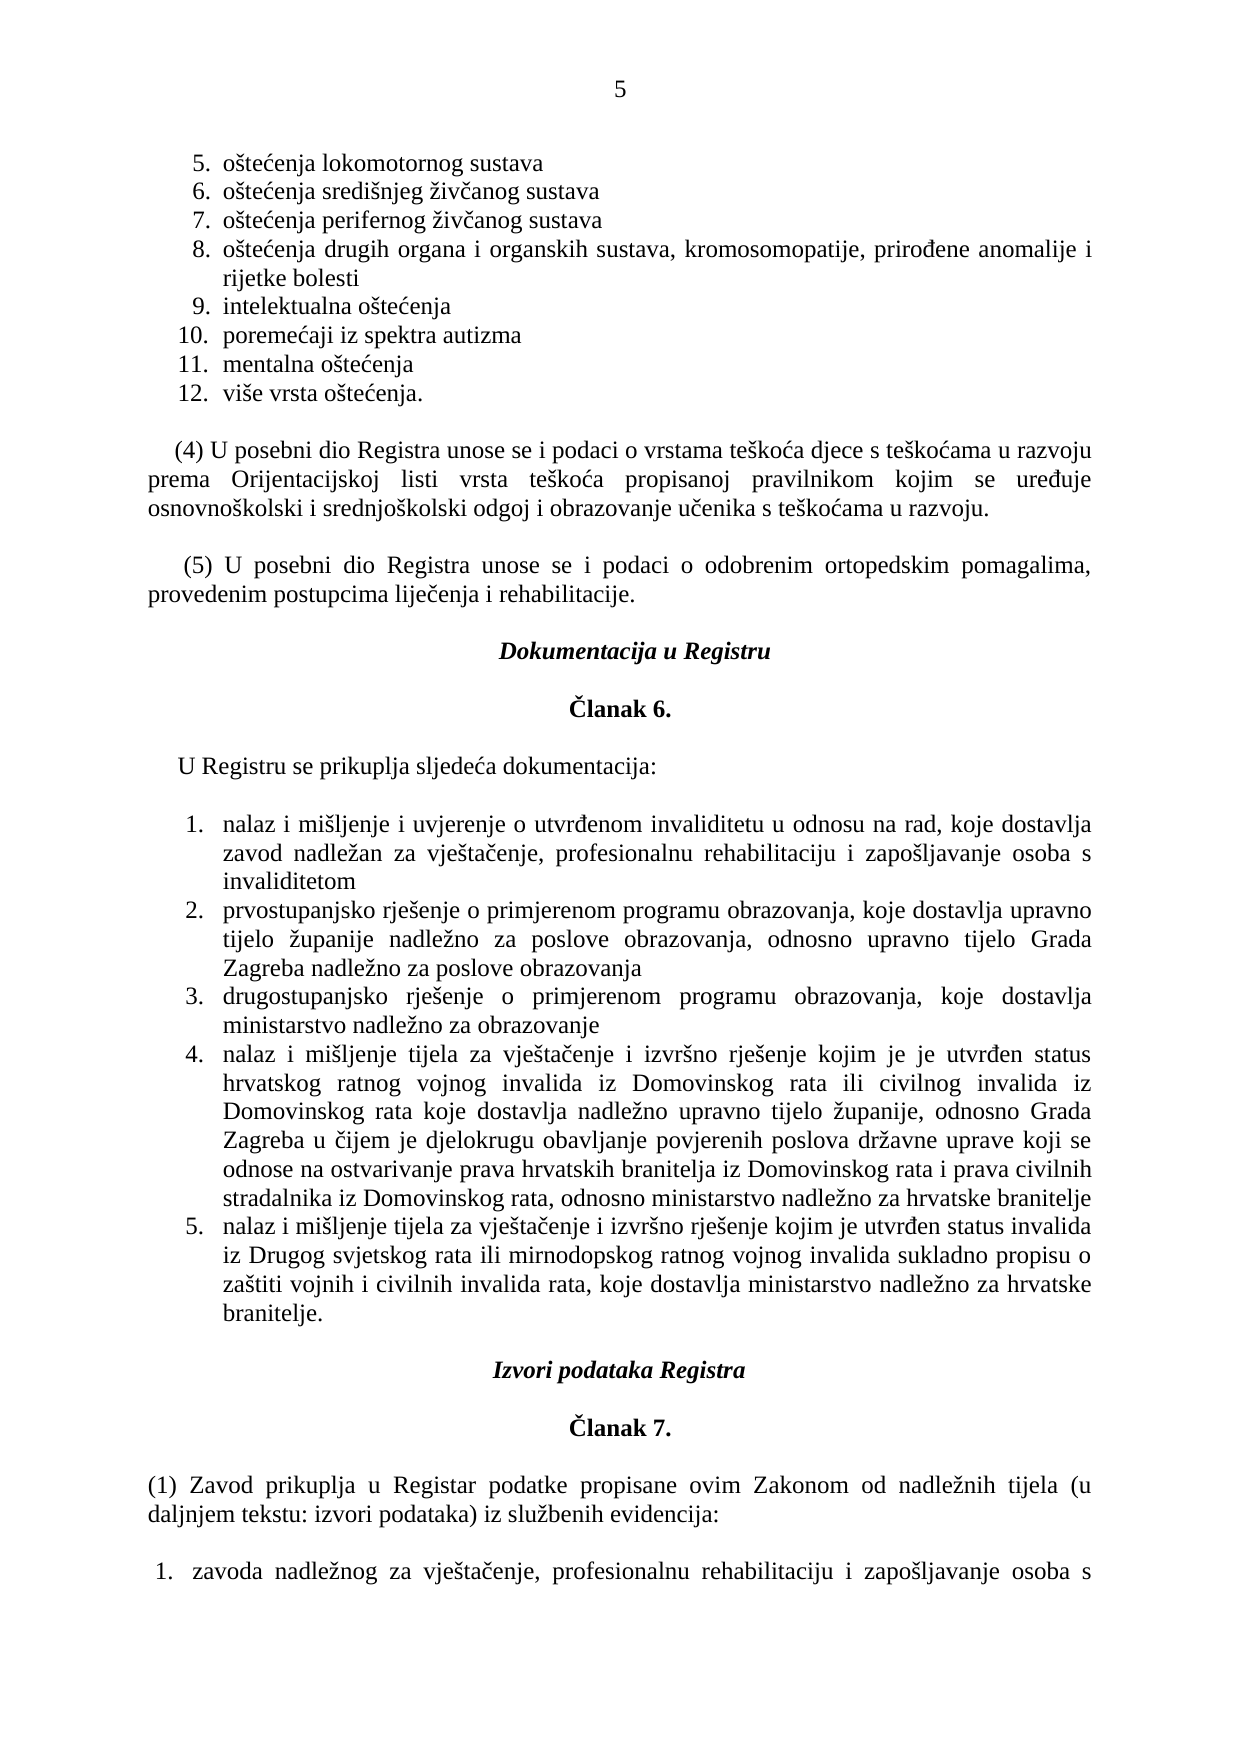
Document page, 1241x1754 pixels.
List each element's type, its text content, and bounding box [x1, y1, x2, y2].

text (5) U posebni dio Registra unose se i podaci o odobrenim ortopedskim pomagalima, provedenim postupcima liječenja i rehabilitacije. [148, 550, 1093, 608]
text Članak 6. [148, 694, 1093, 723]
list mentalna oštećenja [177, 349, 1093, 378]
list oštećenja drugih organa i organskih sustava, kromosomopatije, prirođene anomalije i rijetke bolesti [192, 234, 1093, 291]
list nalaz i mišljenje tijela za vještačenje i izvršno rješenje kojim je utvrđen status invalida iz Drugog svjetskog rata ili mirnodopskog ratnog vojnog invalida sukladno propisu o zaštiti vojnih i civilnih invalida rata, koje dostavlja ministarstvo nadležno za hrvatske branitelje. [185, 1211, 1093, 1326]
list oštećenja lokomotornog sustava [192, 148, 1093, 176]
list prvostupanjsko rješenje o primjerenom programu obrazovanja, koje dostavlja upravno tijelo županije nadležno za poslove obrazovanja, odnosno upravno tijelo Grada Zagreba nadležno za poslove obrazovanja [185, 895, 1093, 981]
list oštećenja središnjeg živčanog sustava [192, 176, 1093, 205]
list nalaz i mišljenje i uvjerenje o utvrđenom invaliditetu u odnosu na rad, koje dostavlja zavod nadležan za vještačenje, profesionalnu rehabilitaciju i zapošljavanje osoba s invaliditetom [185, 809, 1093, 895]
list oštećenja perifernog živčanog sustava [192, 205, 1093, 234]
list više vrsta oštećenja. [177, 378, 1093, 406]
list nalaz i mišljenje tijela za vještačenje i izvršno rješenje kojim je je utvrđen status hrvatskog ratnog vojnog invalida iz Domovinskog rata ili civilnog invalida iz Domovinskog rata koje dostavlja nadležno upravno tijelo županije, odnosno Grada Zagreba u čijem je djelokrugu obavljanje povjerenih poslova državne uprave koji se odnose na ostvarivanje prava hrvatskih branitelja iz Domovinskog rata i prava civilnih stradalnika iz Domovinskog rata, odnosno ministarstvo nadležno za hrvatske branitelje [185, 1039, 1093, 1211]
text Članak 7. [148, 1413, 1093, 1441]
text (4) U posebni dio Registra unose se i podaci o vrstama teškoća djece s teškoćama u razvoju prema Orijentacijskoj listi vrsta teškoća propisanoj pravilnikom kojim se uređuje osnovnoškolski i srednjoškolski odgoj i obrazovanje učenika s teškoćama u razvoju. [148, 435, 1093, 521]
text Izvori podataka Registra [148, 1355, 1093, 1384]
list drugostupanjsko rješenje o primjerenom programu obrazovanja, koje dostavlja ministarstvo nadležno za obrazovanje [185, 981, 1093, 1039]
text Dokumentacija u Registru [148, 636, 1093, 665]
text U Registru se prikuplja sljedeća dokumentacija: [148, 751, 1093, 780]
text (1) Zavod prikuplja u Registar podatke propisane ovim Zakonom od nadležnih tijela (u daljnjem tekstu: izvori podataka) iz službenih evidencija: [148, 1470, 1093, 1528]
list intelektualna oštećenja [192, 291, 1093, 320]
list poremećaji iz spektra autizma [177, 320, 1093, 349]
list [154, 1556, 1093, 1585]
